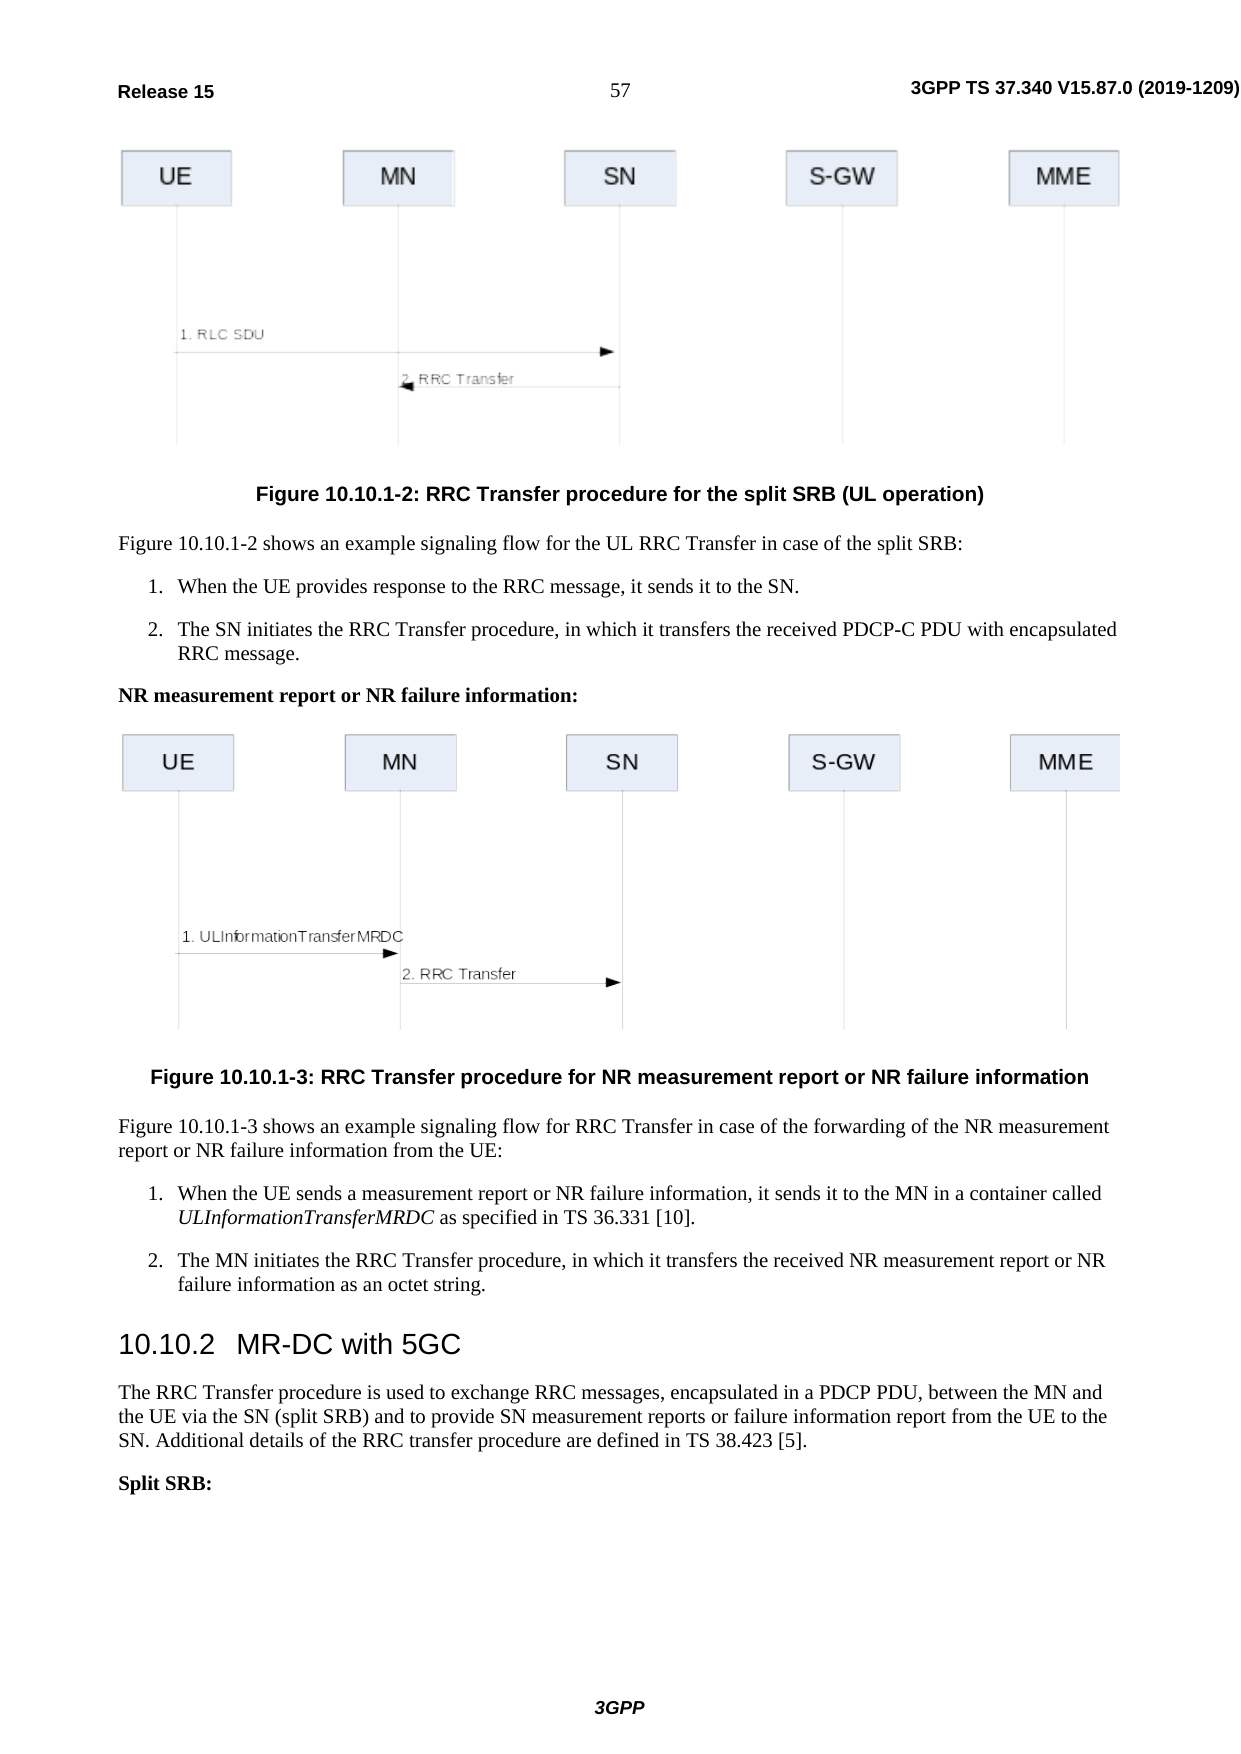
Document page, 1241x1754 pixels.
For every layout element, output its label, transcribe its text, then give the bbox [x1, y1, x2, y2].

text Figure 10.10.1-3 shows an example signaling flow for RRC Transfer in case of the forwarding of the NR measurement report or NR failure information from the UE: [118, 1114, 1122, 1162]
text The RRC Transfer procedure is used to exchange RRC messages, encapsulated in a PDCP PDU, between the MN and the UE via the SN (split SRB) and to provide SN measurement reports or failure information report from the UE to the SN. Additional details of the RRC transfer procedure are defined in TS 38.423 [5]. [118, 1379, 1122, 1452]
subtitle 10.10.2 MR-DC with 5GC [118, 1327, 1122, 1361]
text 2. The MN initiates the RRC Transfer procedure, in which it transfers the received NR measurement report or NR failure information as an octet string. [148, 1248, 1122, 1296]
text 1. When the UE sends a measurement report or NR failure information, it sends it to the MN in a container called ULInformationTransferMRDC as specified in TS 36.331 [10]. [148, 1181, 1122, 1229]
text Figure 10.10.1-2 shows an example signaling flow for the UL RRC Transfer in case of the split SRB: [118, 531, 1122, 555]
text Figure 10.10.1-3: RRC Transfer procedure for NR measurement report or NR failure information [118, 1065, 1122, 1089]
text Figure 10.10.1-2: RRC Transfer procedure for the split SRB (UL operation) [118, 482, 1122, 506]
text 1. When the UE provides response to the RRC message, it sends it to the SN. [148, 574, 1122, 598]
text NR measurement report or NR failure information: [118, 683, 1122, 707]
text Split SRB: [118, 1471, 1122, 1494]
text 2. The SN initiates the RRC Transfer procedure, in which it transfers the received PDCP-C PDU with encapsulated RRC message. [148, 616, 1122, 664]
